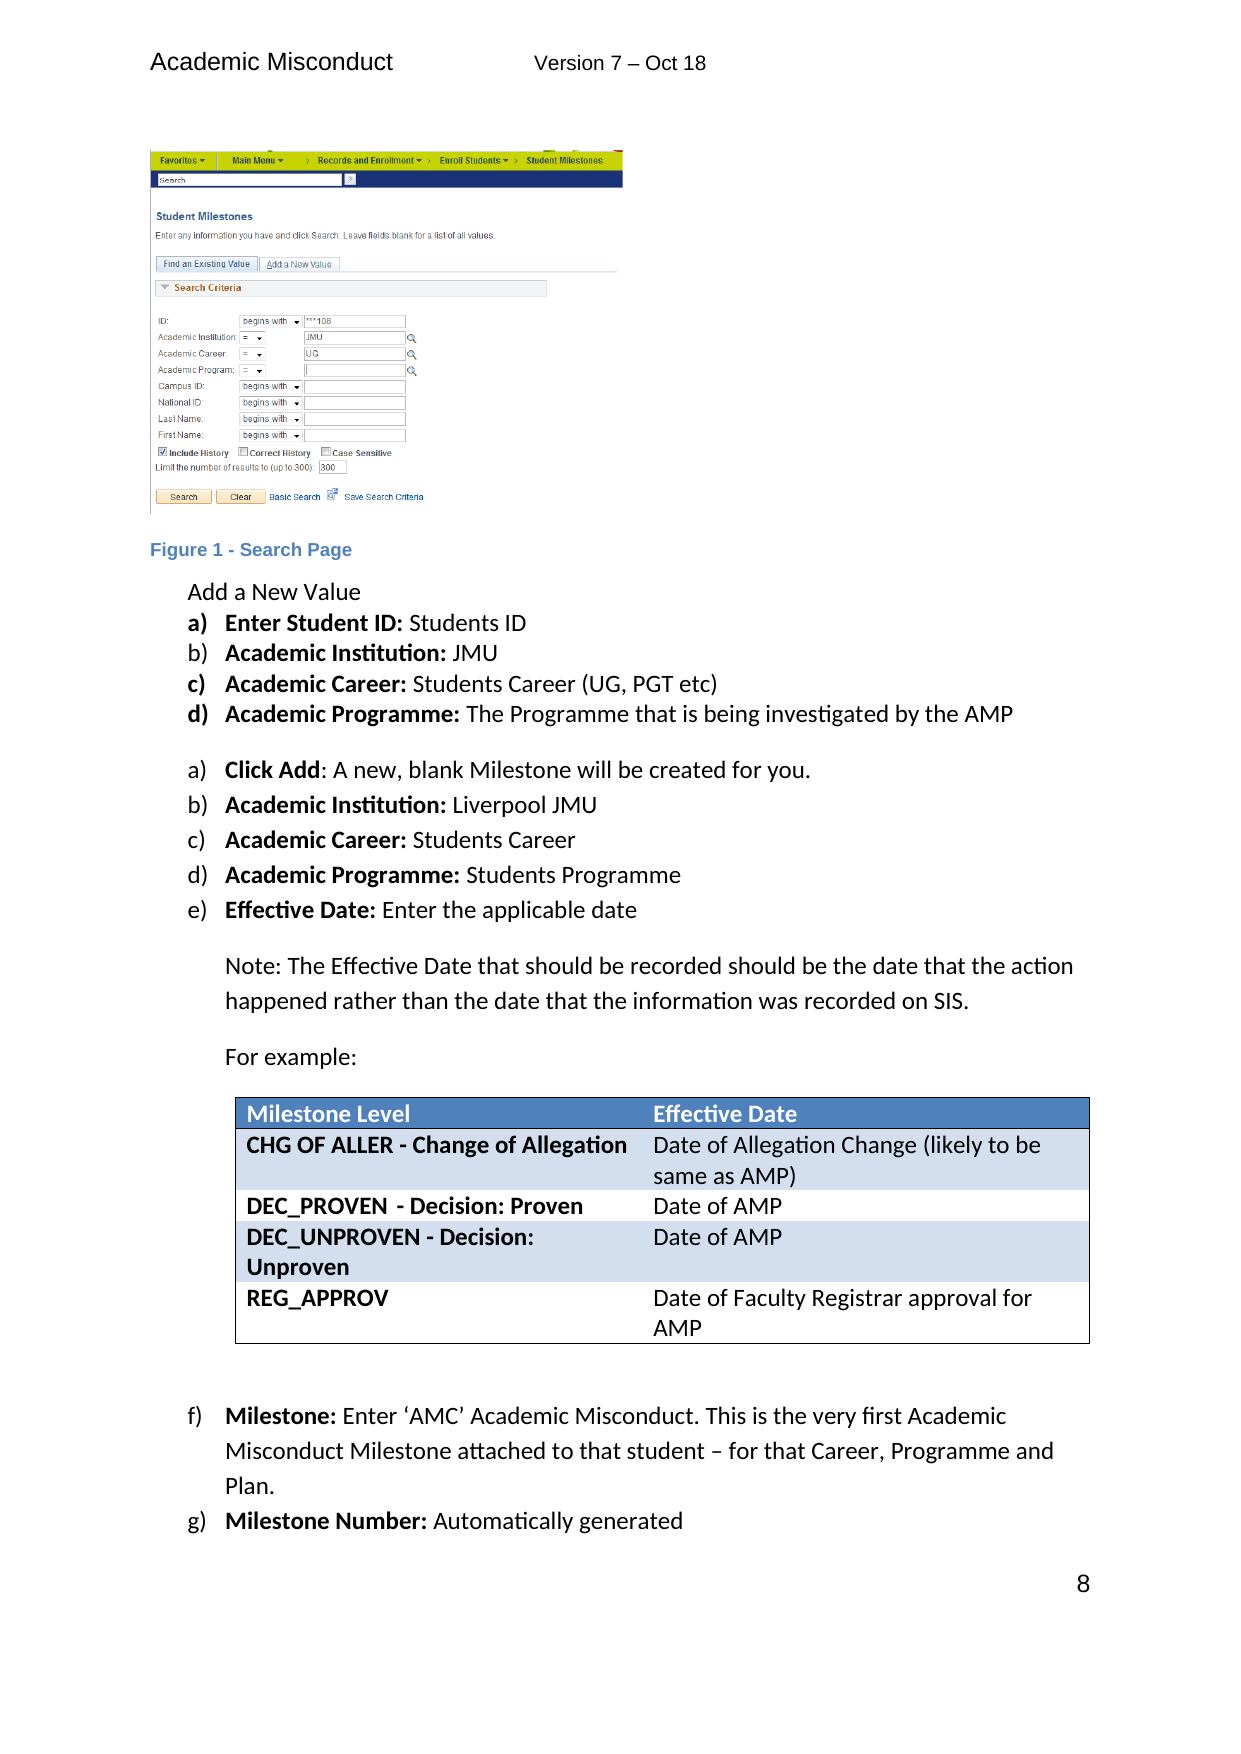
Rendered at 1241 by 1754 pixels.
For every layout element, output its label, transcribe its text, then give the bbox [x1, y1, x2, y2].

table_cell REG_APPROV [236, 1282, 642, 1343]
list Academic Institution: JMU [187, 637, 1053, 668]
list Academic Career: Students Career [187, 824, 1090, 855]
list Enter Student ID: Students ID [187, 607, 1053, 637]
picture [150, 150, 623, 514]
table_cell Date of AMP [642, 1190, 1089, 1221]
table_cell DEC_UNPROVEN - Decision: Unproven [236, 1221, 642, 1282]
list Academic Programme: The Programme that is being investigated by the AMP [187, 698, 1053, 729]
list Effective Date: Enter the applicable date [187, 894, 1090, 925]
table_cell Date of AMP [642, 1221, 1089, 1282]
list Academic Institution: Liverpool JMU [187, 789, 1090, 820]
text For example: [225, 1041, 1090, 1071]
table_cell DEC_PROVEN - Decision: Proven [236, 1190, 642, 1221]
table_header Milestone Level [236, 1098, 642, 1128]
list Milestone: Enter ‘AMC’ Academic Misconduct. This is the very first Academic Misconduct Milestone attached to that student – for that Career, Programme and Plan. [187, 1400, 1090, 1500]
list Click Add: A new, blank Milestone will be created for you. [187, 582, 1090, 785]
list Academic Career: Students Career (UG, PGT etc) [187, 668, 1053, 698]
text Add a New Value [187, 576, 1053, 607]
list Milestone Number: Automatically generated [187, 1505, 1090, 1535]
text Note: The Effective Date that should be recorded should be the date that the action happened rather than the date that the information was recorded on SIS. [225, 950, 1090, 1016]
table_cell Date of Allegation Change (likely to be same as AMP) [642, 1129, 1089, 1190]
list Academic Programme: Students Programme [187, 859, 1090, 890]
table_header Effective Date [642, 1098, 1089, 1128]
table_cell Date of Faculty Registrar approval for AMP [642, 1282, 1089, 1343]
text Figure 1 - Search Page [150, 539, 1090, 561]
table_cell CHG OF ALLER - Change of Allegation [236, 1129, 642, 1190]
